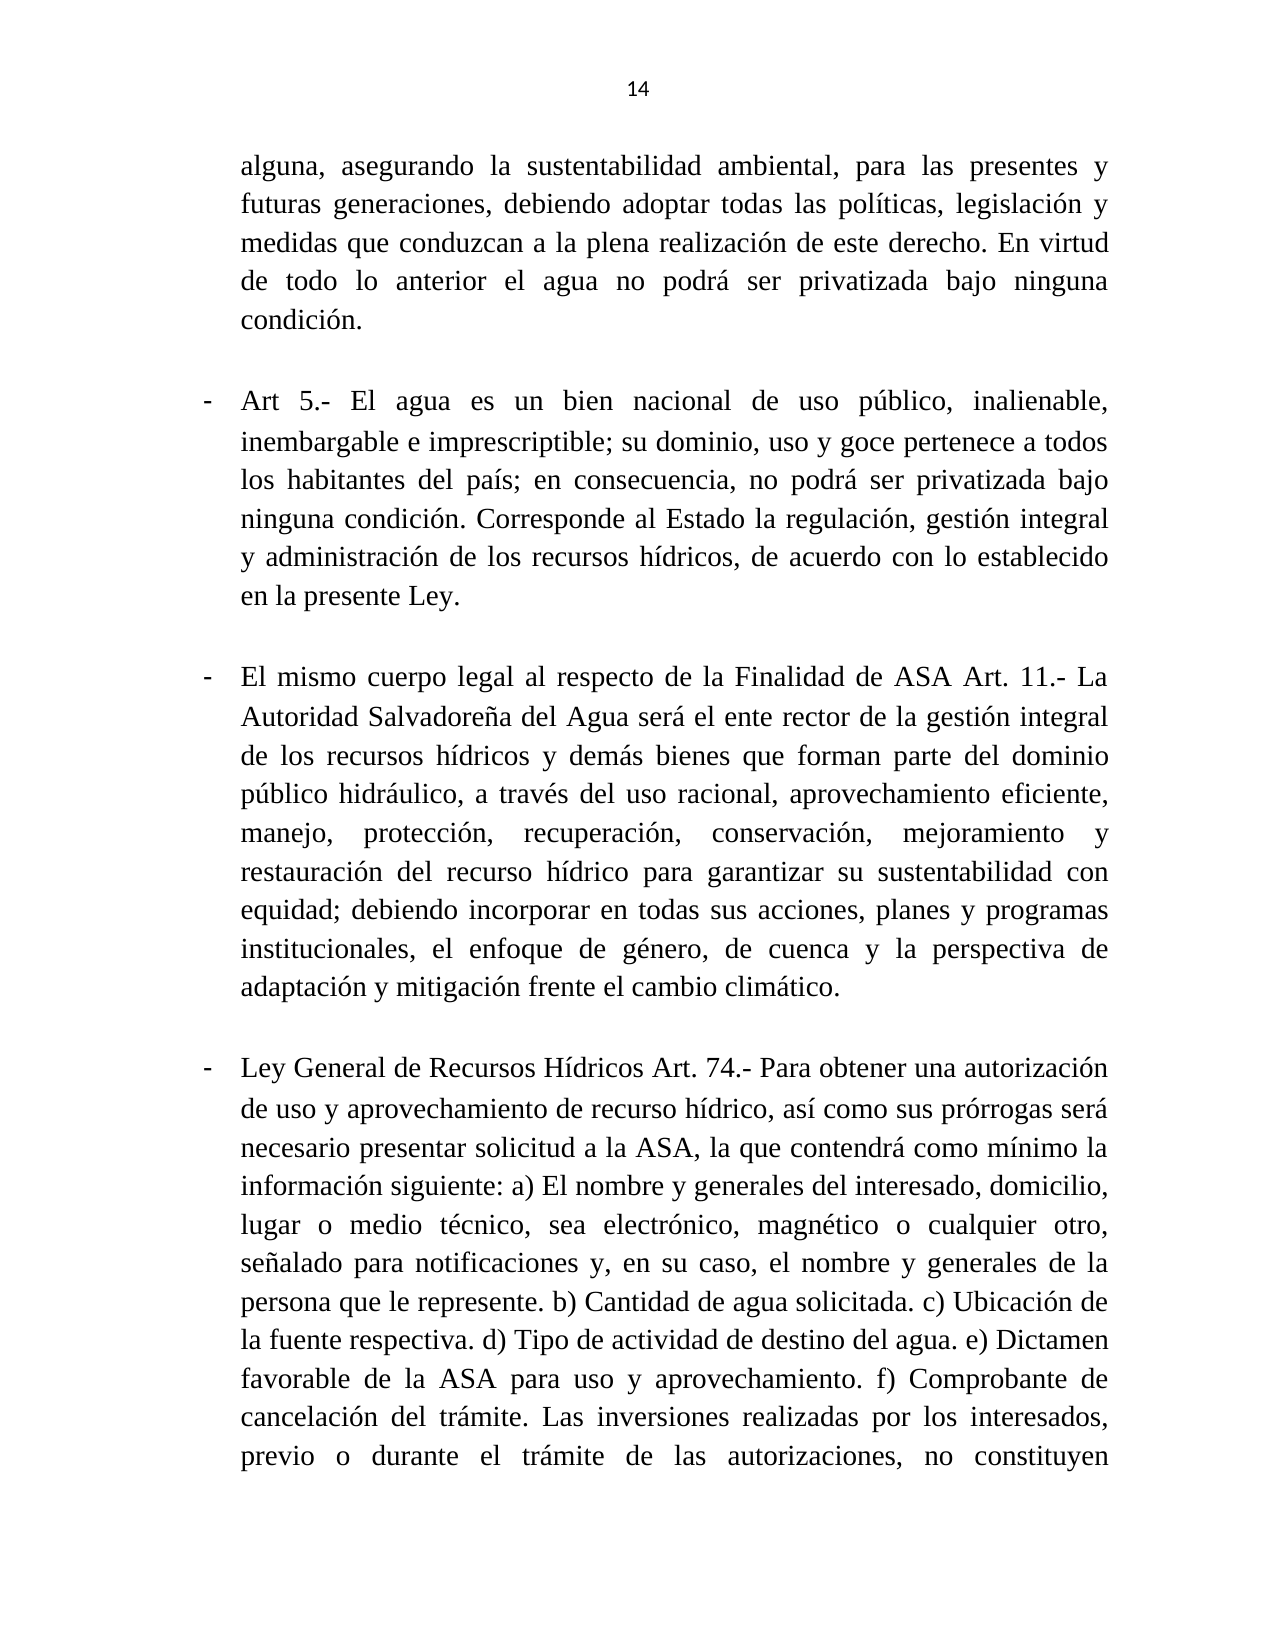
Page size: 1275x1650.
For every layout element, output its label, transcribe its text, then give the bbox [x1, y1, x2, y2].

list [203, 1046, 1109, 1472]
list Art 5.- El agua es un bien nacional de uso público, inalienable, inembargable e imprescriptible; su dominio, uso y goce pertenece a todos los habitantes del país; en consecuencia, no podrá ser privatizada bajo ninguna condición. Corresponde al Estado la regulación, gestión integral y administración de los recursos hídricos, de acuerdo con lo establecido en la presente Ley. [203, 379, 1109, 611]
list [203, 148, 1109, 335]
list El mismo cuerpo legal al respecto de la Finalidad de ASA Art. 11.- La Autoridad Salvadoreña del Agua será el ente rector de la gestión integral de los recursos hídricos y demás bienes que forman parte del dominio público hidráulico, a través del uso racional, aprovechamiento eficiente, manejo, protección, recuperación, conservación, mejoramiento y restauración del recurso hídrico para garantizar su sustentabilidad con equidad; debiendo incorporar en todas sus acciones, planes y programas institucionales, el enfoque de género, de cuenca y la perspectiva de adaptación y mitigación frente el cambio climático. [203, 655, 1109, 1003]
